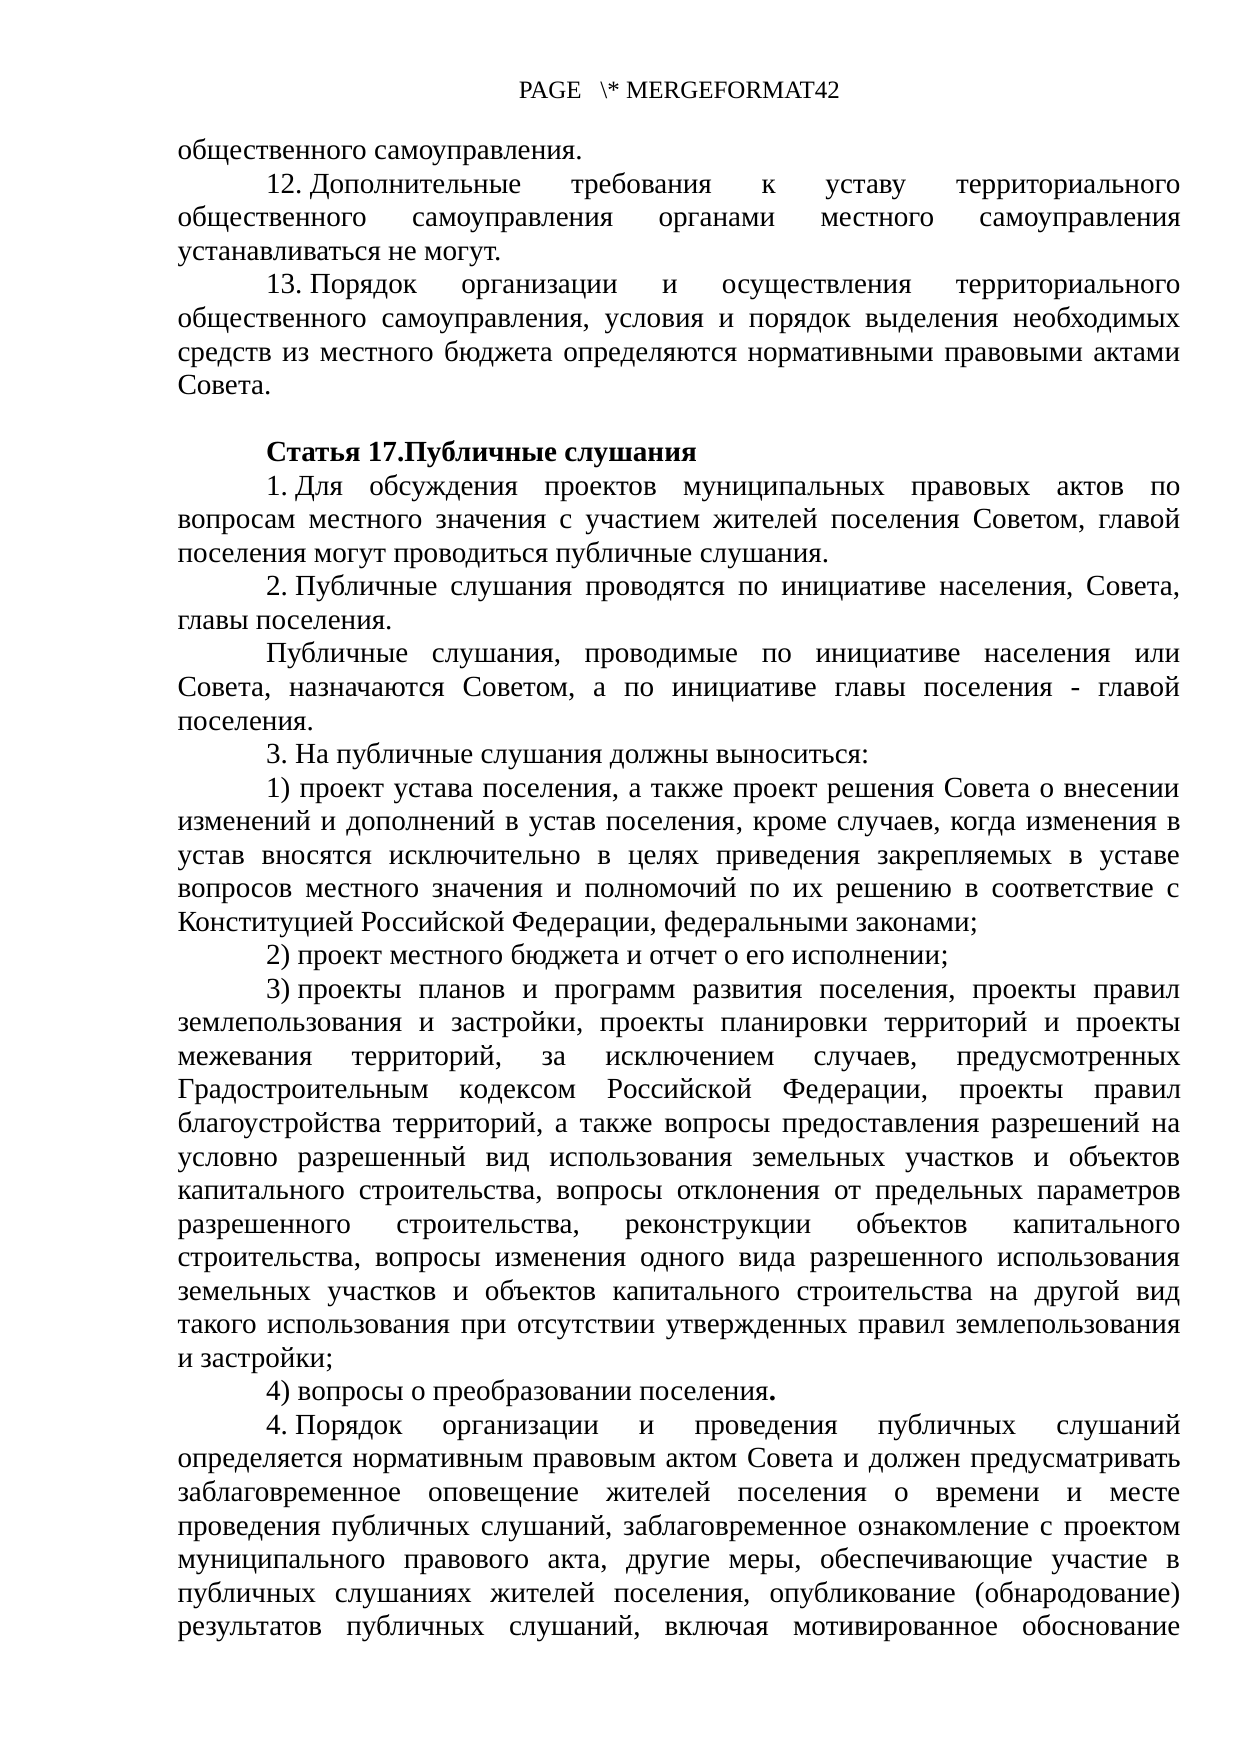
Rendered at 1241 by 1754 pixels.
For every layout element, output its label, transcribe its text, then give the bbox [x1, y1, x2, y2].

text 1. Для обсуждения проектов муниципальных правовых актов по вопросам местного значения с участием жителей поселения Советом, главой поселения могут проводиться публичные слушания. [177, 468, 1181, 568]
text 2. Публичные слушания проводятся по инициативе населения, Совета, главы поселения. [177, 568, 1181, 636]
text 12. Дополнительные требования к уставу территориального общественного самоуправления органами местного самоуправления устанавливаться не могут. [177, 166, 1181, 267]
text 1) проект устава поселения, а также проект решения Совета о внесении изменений и дополнений в устав поселения, кроме случаев, когда изменения в устав вносятся исключительно в целях приведения закрепляемых в уставе вопросов местного значения и полномочий по их решению в соответствие с Конституцией Российской Федерации, федеральными законами; [177, 770, 1181, 937]
text Публичные слушания, проводимые по инициативе населения или Совета, назначаются Советом, а по инициативе главы поселения - главой поселения. [177, 636, 1181, 736]
text 3. На публичные слушания должны выноситься: [177, 736, 1181, 770]
text 2) проект местного бюджета и отчет о его исполнении; [177, 937, 1181, 971]
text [177, 132, 1181, 166]
text 3) проекты планов и программ развития поселения, проекты правил землепользования и застройки, проекты планировки территорий и проекты межевания территорий, за исключением случаев, предусмотренных Градостроительным кодексом Российской Федерации, проекты правил благоустройства территорий, а также вопросы предоставления разрешений на условно разрешенный вид использования земельных участков и объектов капитального строительства, вопросы отклонения от предельных параметров разрешенного строительства, реконструкции объектов капитального строительства, вопросы изменения одного вида разрешенного использования земельных участков и объектов капитального строительства на другой вид такого использования при отсутствии утвержденных правил землепользования и застройки; [177, 971, 1181, 1373]
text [177, 1407, 1181, 1642]
text 4) вопросы о преобразовании поселения. [177, 1373, 1181, 1407]
text 13. Порядок организации и осуществления территориального общественного самоуправления, условия и порядок выделения необходимых средств из местного бюджета определяются нормативными правовыми актами Совета. [177, 267, 1181, 401]
text Статья 17.Публичные слушания [177, 434, 1181, 468]
